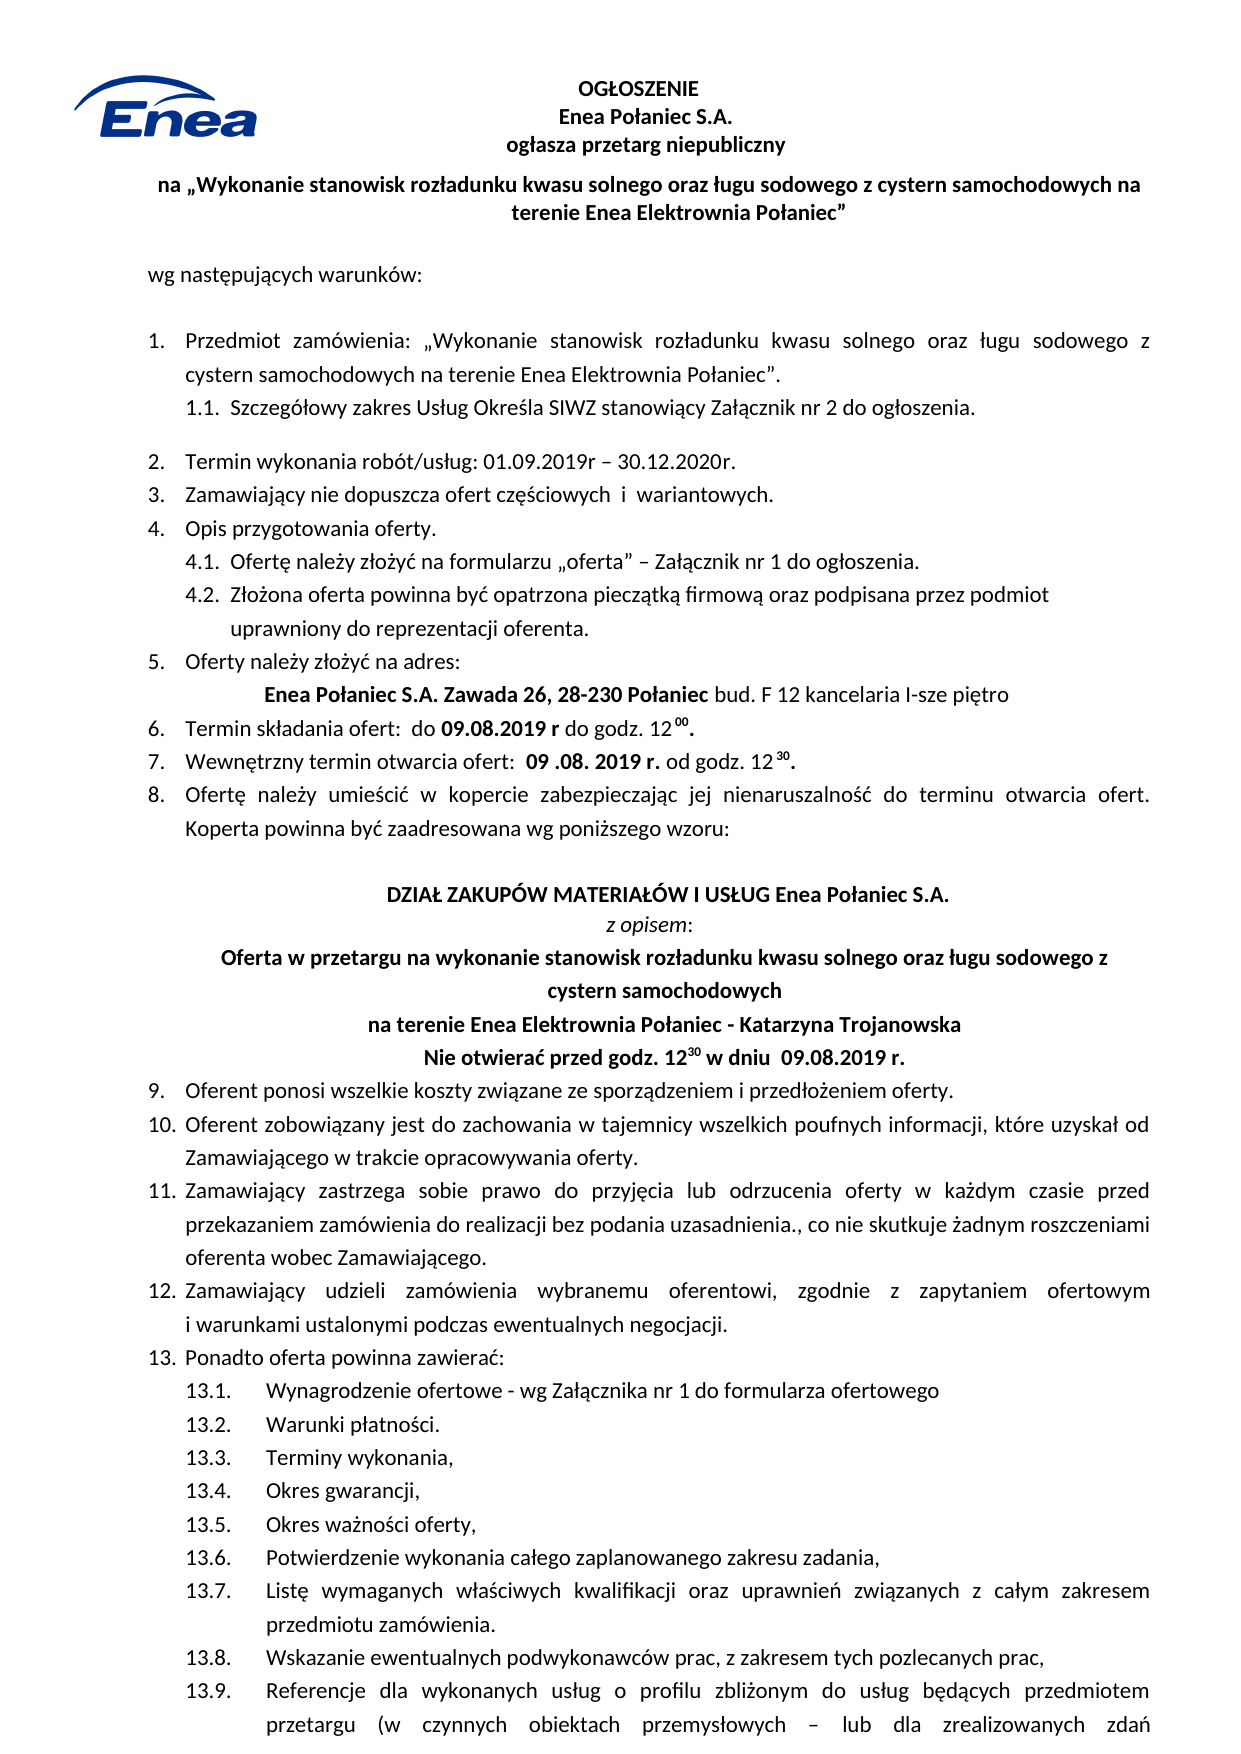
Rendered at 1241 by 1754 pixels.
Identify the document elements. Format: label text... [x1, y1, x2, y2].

text OGŁOSZENIE [269, 74, 989, 102]
list Opis przygotowania oferty. [148, 509, 1152, 542]
list Ofertę należy umieścić w kopercie zabezpieczając jej nienaruszalność do terminu otwarcia ofert. Koperta powinna być zaadresowana wg poniższego wzoru: [148, 775, 1152, 842]
list Wynagrodzenie ofertowe - wg Załącznika nr 1 do formularza ofertowego [185, 1371, 1152, 1404]
list Wskazanie ewentualnych podwykonawców prac, z zakresem tych pozlecanych prac, [185, 1638, 1152, 1671]
text Enea Połaniec S.A. Zawada 26, 28-230 Połaniec bud. F 12 kancelaria I-sze piętro [129, 675, 1144, 709]
list Okres ważności oferty, [185, 1504, 1152, 1538]
list Zamawiający udzieli zamówienia wybranemu oferentowi, zgodnie z zapytaniem ofertowym i warunkami ustalonymi podczas ewentualnych negocjacji. [148, 1271, 1152, 1338]
list Oferent zobowiązany jest do zachowania w tajemnicy wszelkich poufnych informacji, które uzyskał od Zamawiającego w trakcie opracowywania oferty. [148, 1104, 1152, 1171]
list Oferta w przetargu na wykonanie stanowisk rozładunku kwasu solnego oraz ługu sodowego z cystern samochodowych [185, 938, 1144, 1004]
list Oferent ponosi wszelkie koszty związane ze sporządzeniem i przedłożeniem oferty. [148, 1071, 1152, 1104]
list Zamawiający zastrzega sobie prawo do przyjęcia lub odrzucenia oferty w każdym czasie przed przekazaniem zamówienia do realizacji bez podania uzasadnienia., co nie skutkuje żadnym roszczeniami oferenta wobec Zamawiającego. [148, 1171, 1152, 1271]
list na terenie Enea Elektrownia Połaniec - Katarzyna Trojanowska [185, 1004, 1144, 1038]
list Wewnętrzny termin otwarcia ofert: 09 .08. 2019 r. od godz. 12 30. [148, 742, 1152, 775]
list Terminy wykonania, [185, 1438, 1152, 1471]
list Złożona oferta powinna być opatrzona pieczątką firmową oraz podpisana przez podmiot uprawniony do reprezentacji oferenta. [185, 575, 1152, 642]
list DZIAŁ ZAKUPÓW MATERIAŁÓW I USŁUG Enea Połaniec S.A. [185, 875, 1152, 909]
list Nie otwierać przed godz. 1230 w dniu 09.08.2019 r. [185, 1038, 1144, 1071]
list Listę wymaganych właściwych kwalifikacji oraz uprawnień związanych z całym zakresem przedmiotu zamówienia. [185, 1571, 1152, 1638]
list Szczegółowy zakres Usług Określa SIWZ stanowiący Załącznik nr 2 do ogłoszenia. [185, 388, 1152, 421]
text wg następujących warunków: [148, 254, 1152, 288]
list Ponadto oferta powinna zawierać: [148, 1338, 1152, 1371]
list Ofertę należy złożyć na formularzu „oferta” – Załącznik nr 1 do ogłoszenia. [185, 542, 1152, 575]
subtitle Zamawiający nie dopuszcza ofert częściowych i wariantowych. [148, 475, 1152, 509]
text na „Wykonanie stanowisk rozładunku kwasu solnego oraz ługu sodowego z cystern samochodowych na terenie Enea Elektrownia Połaniec” [148, 170, 1152, 226]
text z opisem: [148, 909, 1152, 938]
list Potwierdzenie wykonania całego zaplanowanego zakresu zadania, [185, 1538, 1152, 1571]
list Warunki płatności. [185, 1404, 1152, 1438]
text Enea Połaniec S.A. [269, 102, 1004, 130]
picture [62, 41, 269, 152]
list Oferty należy złożyć na adres: [148, 642, 1152, 675]
list Termin składania ofert: do 09.08.2019 r do godz. 12 00. [148, 709, 1152, 742]
list Okres gwarancji, [185, 1471, 1152, 1504]
text ogłasza przetarg niepubliczny [129, 130, 1004, 158]
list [185, 1671, 1152, 1738]
list Termin wykonania robót/usług: 01.09.2019r – 30.12.2020r. [148, 442, 1152, 475]
list Przedmiot zamówienia: „Wykonanie stanowisk rozładunku kwasu solnego oraz ługu sodowego z cystern samochodowych na terenie Enea Elektrownia Połaniec”. [148, 321, 1152, 388]
